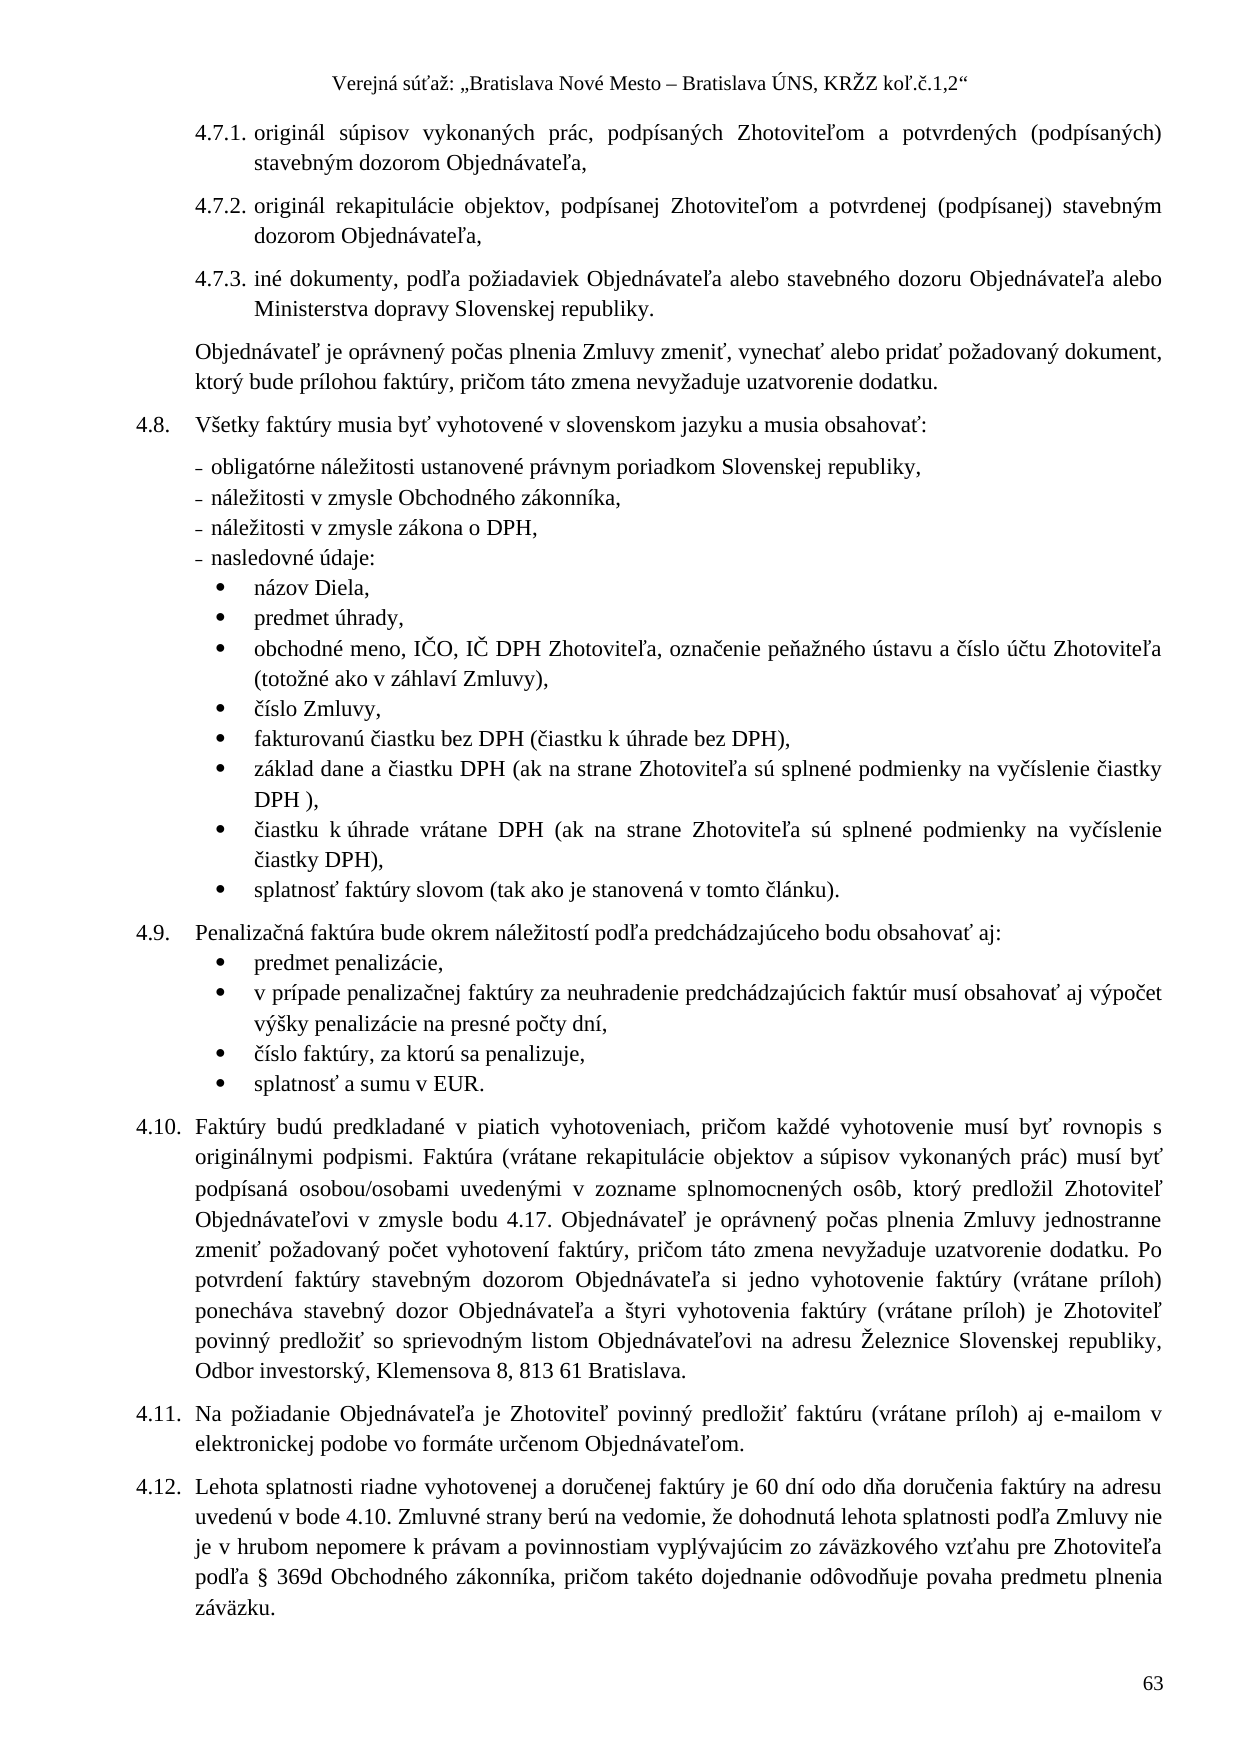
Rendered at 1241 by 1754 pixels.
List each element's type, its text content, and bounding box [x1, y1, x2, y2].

list fakturovanú čiastku bez DPH (čiastku k úhrade bez DPH), [216, 725, 1163, 752]
text Objednávateľ je oprávnený počas plnenia Zmluvy zmeniť, vynechať alebo pridať požadovaný dokument, ktorý bude prílohou faktúry, pričom táto zmena nevyžaduje uzatvorenie dodatku. [195, 338, 1163, 394]
list základ dane a čiastku DPH (ak na strane Zhotoviteľa sú splnené podmienky na vyčíslenie čiastky DPH ), [216, 755, 1163, 812]
list nasledovné údaje: [195, 544, 1163, 570]
list Všetky faktúry musia byť vyhotovené v slovenskom jazyku a musia obsahovať: [136, 411, 1163, 437]
list náležitosti v zmysle zákona o DPH, [195, 514, 1163, 540]
list obligatórne náležitosti ustanovené právnym poriadkom Slovenskej republiky, [195, 453, 1163, 480]
list v prípade penalizačnej faktúry za neuhradenie predchádzajúcich faktúr musí obsahovať aj výpočet výšky penalizácie na presné počty dní, [216, 979, 1163, 1036]
list obchodné meno, IČO, IČ DPH Zhotoviteľa, označenie peňažného ústavu a číslo účtu Zhotoviteľa (totožné ako v záhlaví Zmluvy), [216, 634, 1163, 691]
list splatnosť a sumu v EUR. [216, 1070, 1163, 1096]
list Penalizačná faktúra bude okrem náležitostí podľa predchádzajúceho bodu obsahovať aj: [136, 919, 1163, 945]
list náležitosti v zmysle Obchodného zákonníka, [195, 483, 1163, 510]
list splatnosť faktúry slovom (tak ako je stanovená v tomto článku). [216, 876, 1163, 903]
list predmet penalizácie, [216, 949, 1163, 976]
list originál súpisov vykonaných prác, podpísaných Zhotoviteľom a potvrdených (podpísaných) stavebným dozorom Objednávateľa, [195, 119, 1163, 176]
list iné dokumenty, podľa požiadaviek Objednávateľa alebo stavebného dozoru Objednávateľa alebo Ministerstva dopravy Slovenskej republiky. [195, 265, 1163, 321]
list Faktúry budú predkladané v piatich vyhotoveniach, pričom každé vyhotovenie musí byť rovnopis s originálnymi podpismi. Faktúra (vrátane rekapitulácie objektov a súpisov vykonaných prác) musí byť podpísaná osobou/osobami uvedenými v zozname splnomocnených osôb, ktorý predložil Zhotoviteľ Objednávateľovi v zmysle bodu 4.17. Objednávateľ je oprávnený počas plnenia Zmluvy jednostranne zmeniť požadovaný počet vyhotovení faktúry, pričom táto zmena nevyžaduje uzatvorenie dodatku. Po potvrdení faktúry stavebným dozorom Objednávateľa si jedno vyhotovenie faktúry (vrátane príloh) ponecháva stavebný dozor Objednávateľa a štyri vyhotovenia faktúry (vrátane príloh) je Zhotoviteľ povinný predložiť so sprievodným listom Objednávateľovi na adresu Železnice Slovenskej republiky, Odbor investorský, Klemensova 8, 813 61 Bratislava. [136, 1113, 1163, 1383]
list číslo faktúry, za ktorú sa penalizuje, [216, 1040, 1163, 1066]
list čiastku k úhrade vrátane DPH (ak na strane Zhotoviteľa sú splnené podmienky na vyčíslenie čiastky DPH), [216, 816, 1163, 872]
list číslo Zmluvy, [216, 695, 1163, 721]
list originál rekapitulácie objektov, podpísanej Zhotoviteľom a potvrdenej (podpísanej) stavebným dozorom Objednávateľa, [195, 192, 1163, 248]
list názov Diela, [216, 574, 1163, 601]
list Lehota splatnosti riadne vyhotovenej a doručenej faktúry je 60 dní odo dňa doručenia faktúry na adresu uvedenú v bode 4.10. Zmluvné strany berú na vedomie, že dohodnutá lehota splatnosti podľa Zmluvy nie je v hrubom nepomere k právam a povinnostiam vyplývajúcim zo záväzkového vzťahu pre Zhotoviteľa podľa § 369d Obchodného zákonníka, pričom takéto dojednanie odôvodňuje povaha predmetu plnenia záväzku. [136, 1473, 1163, 1620]
list Na požiadanie Objednávateľa je Zhotoviteľ povinný predložiť faktúru (vrátane príloh) aj e-mailom v elektronickej podobe vo formáte určenom Objednávateľom. [136, 1400, 1163, 1456]
list predmet úhrady, [216, 604, 1163, 631]
